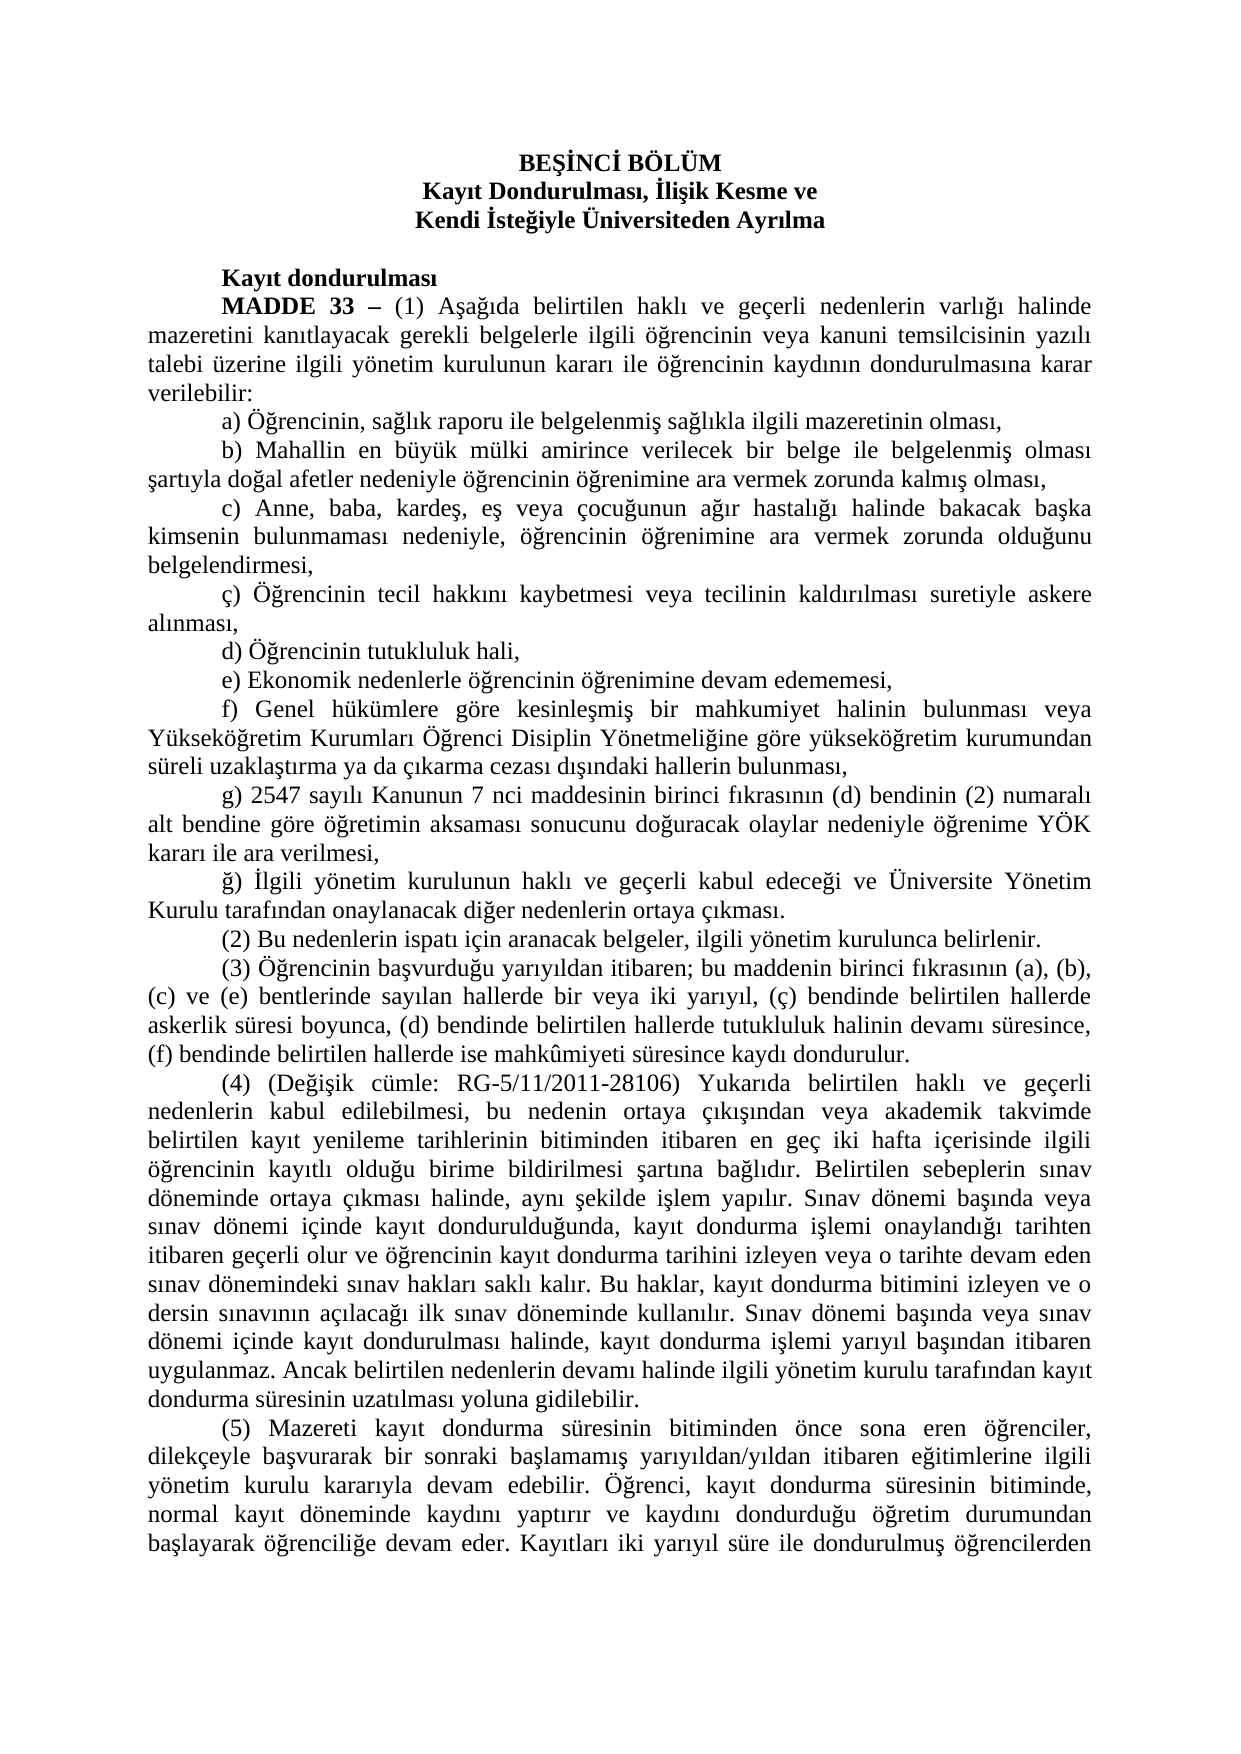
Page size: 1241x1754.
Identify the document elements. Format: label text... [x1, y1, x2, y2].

text d) Öğrencinin tutukluluk hali, [148, 636, 1093, 665]
text b) Mahallin en büyük mülki amirince verilecek bir belge ile belgelenmiş olması şartıyla doğal afetler nedeniyle öğrencinin öğrenimine ara vermek zorunda kalmış olması, [148, 435, 1093, 493]
text a) Öğrencinin, sağlık raporu ile belgelenmiş sağlıkla ilgili mazeretinin olması, [148, 406, 1093, 435]
text f) Genel hükümlere göre kesinleşmiş bir mahkumiyet halinin bulunması veya Yükseköğretim Kurumları Öğrenci Disiplin Yönetmeliğine göre yükseköğretim kurumundan süreli uzaklaştırma ya da çıkarma cezası dışındaki hallerin bulunması, [148, 694, 1093, 780]
text (4) (Değişik cümle: RG-5/11/2011-28106) Yukarıda belirtilen haklı ve geçerli nedenlerin kabul edilebilmesi, bu nedenin ortaya çıkışından veya akademik takvimde belirtilen kayıt yenileme tarihlerinin bitiminden itibaren en geç iki hafta içerisinde ilgili öğrencinin kayıtlı olduğu birime bildirilmesi şartına bağlıdır. Belirtilen sebeplerin sınav döneminde ortaya çıkması halinde, aynı şekilde işlem yapılır. Sınav dönemi başında veya sınav dönemi içinde kayıt dondurulduğunda, kayıt dondurma işlemi onaylandığı tarihten itibaren geçerli olur ve öğrencinin kayıt dondurma tarihini izleyen veya o tarihte devam eden sınav dönemindeki sınav hakları saklı kalır. Bu haklar, kayıt dondurma bitimini izleyen ve o dersin sınavının açılacağı ilk sınav döneminde kullanılır. Sınav dönemi başında veya sınav dönemi içinde kayıt dondurulması halinde, kayıt dondurma işlemi yarıyıl başından itibaren uygulanmaz. Ancak belirtilen nedenlerin devamı halinde ilgili yönetim kurulu tarafından kayıt dondurma süresinin uzatılması yoluna gidilebilir. [148, 1068, 1093, 1413]
text Kendi İsteğiyle Üniversiteden Ayrılma [148, 205, 1093, 234]
text ğ) İlgili yönetim kurulunun haklı ve geçerli kabul edeceği ve Üniversite Yönetim Kurulu tarafından onaylanacak diğer nedenlerin ortaya çıkması. [148, 866, 1093, 924]
text BEŞİNCİ BÖLÜM [148, 148, 1093, 176]
text (2) Bu nedenlerin ispatı için aranacak belgeler, ilgili yönetim kurulunca belirlenir. [148, 924, 1093, 953]
text (3) Öğrencinin başvurduğu yarıyıldan itibaren; bu maddenin birinci fıkrasının (a), (b), (c) ve (e) bentlerinde sayılan hallerde bir veya iki yarıyıl, (ç) bendinde belirtilen hallerde askerlik süresi boyunca, (d) bendinde belirtilen hallerde tutukluluk halinin devamı süresince, (f) bendinde belirtilen hallerde ise mahkûmiyeti süresince kaydı dondurulur. [148, 953, 1093, 1068]
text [148, 1413, 1093, 1556]
text g) 2547 sayılı Kanunun 7 nci maddesinin birinci fıkrasının (d) bendinin (2) numaralı alt bendine göre öğretimin aksaması sonucunu doğuracak olaylar nedeniyle öğrenime YÖK kararı ile ara verilmesi, [148, 780, 1093, 866]
text Kayıt dondurulması [148, 263, 1093, 291]
text Kayıt Dondurulması, İlişik Kesme ve [148, 176, 1093, 205]
text ç) Öğrencinin tecil hakkını kaybetmesi veya tecilinin kaldırılması suretiyle askere alınması, [148, 579, 1093, 636]
text c) Anne, baba, kardeş, eş veya çocuğunun ağır hastalığı halinde bakacak başka kimsenin bulunmaması nedeniyle, öğrencinin öğrenimine ara vermek zorunda olduğunu belgelendirmesi, [148, 493, 1093, 579]
text e) Ekonomik nedenlerle öğrencinin öğrenimine devam edememesi, [148, 665, 1093, 694]
text MADDE 33 – (1) Aşağıda belirtilen haklı ve geçerli nedenlerin varlığı halinde mazeretini kanıtlayacak gerekli belgelerle ilgili öğrencinin veya kanuni temsilcisinin yazılı talebi üzerine ilgili yönetim kurulunun kararı ile öğrencinin kaydının dondurulmasına karar verilebilir: [148, 291, 1093, 406]
